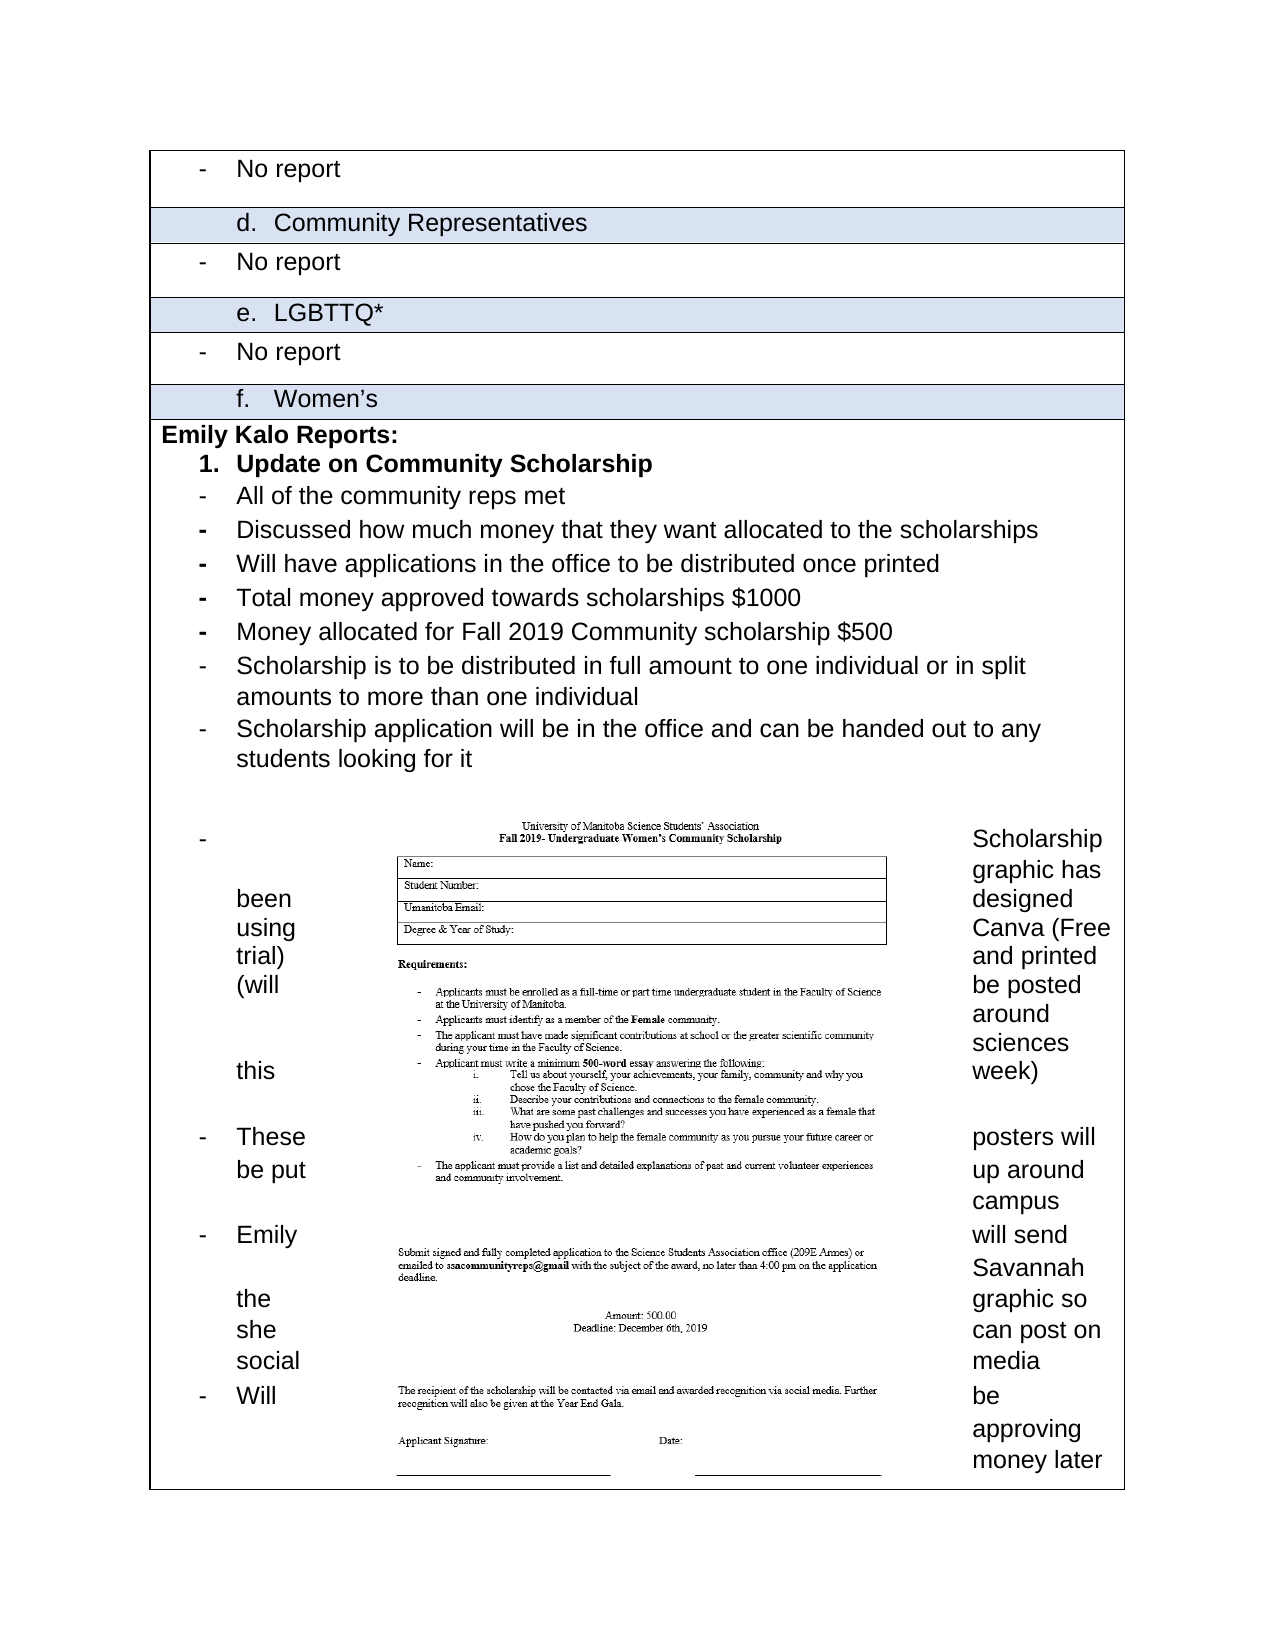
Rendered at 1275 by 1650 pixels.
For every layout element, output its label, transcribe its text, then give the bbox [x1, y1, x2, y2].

table_cell LGBTTQ* [151, 298, 1124, 332]
table_cell No report [151, 333, 1124, 383]
table_cell Community Representatives [151, 208, 1124, 242]
picture [325, 805, 953, 1486]
table_cell No report [151, 151, 1124, 207]
table_cell Women’s [151, 385, 1124, 419]
table_cell No report [151, 244, 1124, 297]
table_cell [151, 420, 1124, 1489]
